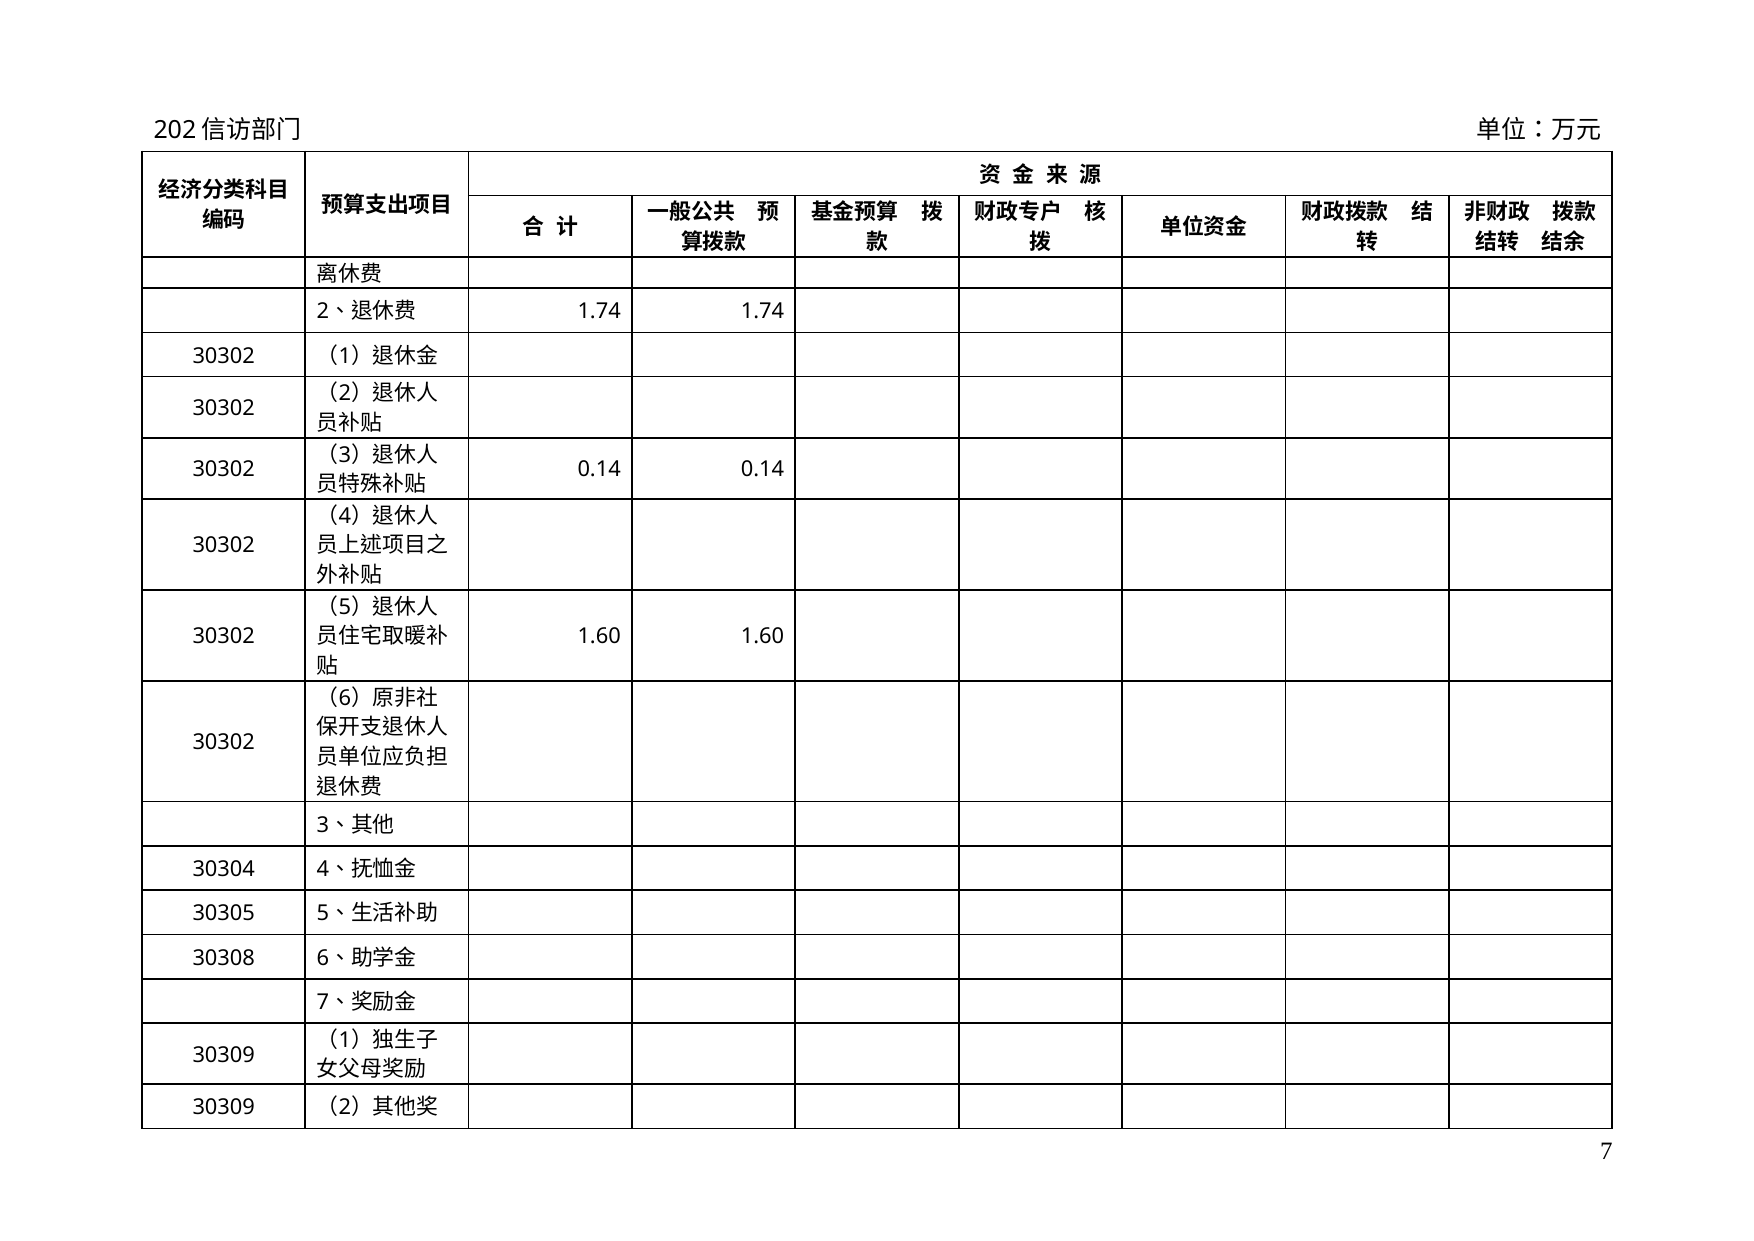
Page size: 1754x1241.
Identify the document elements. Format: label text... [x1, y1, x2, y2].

table_cell （3）退休人员特殊补贴 [306, 439, 468, 498]
table_cell [1123, 935, 1285, 978]
table_cell [1450, 847, 1611, 889]
table_cell [1450, 591, 1611, 680]
table_cell [469, 980, 631, 1022]
table_cell [960, 891, 1121, 933]
table_cell [1123, 847, 1285, 889]
table_cell [796, 289, 958, 332]
table_cell [1286, 682, 1448, 801]
table_cell [633, 333, 794, 376]
table_cell [1450, 377, 1611, 437]
table_cell [796, 682, 958, 801]
table_cell （6）原非社保开支退休人员单位应负担退休费 [306, 682, 468, 801]
table_header 202信访部门 [143, 108, 468, 151]
table_cell [1286, 935, 1448, 978]
table_cell [960, 1085, 1121, 1127]
table_cell [143, 980, 304, 1022]
table_cell [469, 1085, 631, 1127]
table_cell [796, 500, 958, 589]
table_cell 30309 [143, 1085, 304, 1127]
table_cell [1286, 847, 1448, 889]
table_cell [633, 1024, 794, 1083]
table_cell [1450, 1024, 1611, 1083]
table_cell [960, 333, 1121, 376]
table_cell （4）退休人员上述项目之外补贴 [306, 500, 468, 589]
table_cell 财政拨款 结转 [1286, 196, 1448, 256]
table_cell [469, 682, 631, 801]
table_cell [1450, 258, 1611, 287]
table_cell [796, 439, 958, 498]
table_cell [796, 847, 958, 889]
table_cell 30302 [143, 377, 304, 437]
table_cell [796, 1085, 958, 1127]
table_cell [1450, 500, 1611, 589]
table_cell [1450, 891, 1611, 933]
table_cell [1123, 289, 1285, 332]
table_cell [960, 802, 1121, 845]
table_cell 5、生活补助 [306, 891, 468, 933]
table_cell （2）其他奖励金 [306, 1085, 468, 1127]
table_cell [469, 333, 631, 376]
table_cell [469, 891, 631, 933]
table_cell [796, 980, 958, 1022]
table_cell 30302 [143, 333, 304, 376]
table_cell [469, 377, 631, 437]
table_cell [1123, 591, 1285, 680]
table_cell 0.14 [469, 439, 631, 498]
table_cell [633, 682, 794, 801]
table_cell 3、其他 [306, 802, 468, 845]
table_cell 0.14 [633, 439, 794, 498]
table_cell [469, 500, 631, 589]
table_cell [143, 802, 304, 845]
table_cell 财政专户 核拨 [960, 196, 1121, 256]
table_cell [960, 935, 1121, 978]
table_cell 30302 [143, 682, 304, 801]
table_cell [633, 377, 794, 437]
table_cell [1286, 980, 1448, 1022]
table_cell 6、助学金 [306, 935, 468, 978]
table_cell 2、退休费 [306, 289, 468, 332]
table_cell [1286, 333, 1448, 376]
table_cell （1）退休金 [306, 333, 468, 376]
table_cell [1286, 891, 1448, 933]
table_cell [1123, 258, 1285, 287]
table_cell [796, 1024, 958, 1083]
table_cell 1.74 [469, 289, 631, 332]
table_cell [1286, 591, 1448, 680]
table_cell [1286, 500, 1448, 589]
table_cell 经济分类科目编码 [143, 152, 304, 256]
table_cell [469, 258, 631, 287]
table_cell [960, 439, 1121, 498]
table_cell [1450, 682, 1611, 801]
table_cell [1450, 1085, 1611, 1127]
table_cell [960, 1024, 1121, 1083]
table_cell 基金预算 拨款 [796, 196, 958, 256]
table_cell [1286, 439, 1448, 498]
table_cell [633, 935, 794, 978]
table_cell 30309 [143, 1024, 304, 1083]
table_cell 非财政 拨款结转 结余 [1450, 196, 1611, 256]
table_header 单位：万元 [469, 108, 1611, 151]
table_cell [960, 289, 1121, 332]
table_cell [1286, 289, 1448, 332]
table_cell [1123, 333, 1285, 376]
table_cell 一般公共 预算拨款 [633, 196, 794, 256]
table_cell [960, 377, 1121, 437]
table_cell [1450, 289, 1611, 332]
table_cell 4、抚恤金 [306, 847, 468, 889]
table_cell [1123, 1024, 1285, 1083]
table_cell 1.60 [633, 591, 794, 680]
table_cell [796, 333, 958, 376]
table_cell [633, 500, 794, 589]
table_cell [1123, 377, 1285, 437]
table_cell [1450, 439, 1611, 498]
table_cell [1450, 333, 1611, 376]
table_cell （2）退休人员补贴 [306, 377, 468, 437]
table_cell 1.74 [633, 289, 794, 332]
table_cell 30305 [143, 891, 304, 933]
table_cell [1123, 682, 1285, 801]
table_cell [796, 377, 958, 437]
table_cell [960, 980, 1121, 1022]
table_cell [796, 802, 958, 845]
table_cell [469, 802, 631, 845]
table_cell [469, 847, 631, 889]
table_cell 单位资金 [1123, 196, 1285, 256]
table_cell [469, 935, 631, 978]
table_cell [960, 591, 1121, 680]
table_cell 30302 [143, 439, 304, 498]
table_cell 资 金 来 源 [469, 152, 1611, 195]
table_cell [1123, 980, 1285, 1022]
table_cell 30302 [143, 591, 304, 680]
table_cell [1123, 802, 1285, 845]
table_cell [796, 935, 958, 978]
table_cell （6）原非社保开支离休人员单位应负担离休费 [306, 258, 468, 287]
table_cell [960, 682, 1121, 801]
table_cell 预算支出项目 [306, 152, 468, 256]
table_cell [1123, 439, 1285, 498]
table_cell [143, 289, 304, 332]
table_cell [1123, 1085, 1285, 1127]
table_cell [469, 1024, 631, 1083]
table_cell [796, 591, 958, 680]
table_cell [1286, 802, 1448, 845]
table_cell 合 计 [469, 196, 631, 256]
table_cell 30308 [143, 935, 304, 978]
table_cell 7、奖励金 [306, 980, 468, 1022]
table_cell （1）独生子女父母奖励 [306, 1024, 468, 1083]
table_cell 1.60 [469, 591, 631, 680]
table_cell [633, 847, 794, 889]
table_cell [796, 891, 958, 933]
table_cell [960, 500, 1121, 589]
table_cell [633, 802, 794, 845]
table_cell [1286, 258, 1448, 287]
table_cell [1450, 935, 1611, 978]
table_cell 30302 [143, 500, 304, 589]
table_cell [633, 891, 794, 933]
table_cell [1123, 500, 1285, 589]
table_cell [1450, 802, 1611, 845]
table_cell [633, 1085, 794, 1127]
table_cell [1286, 377, 1448, 437]
table_cell [1123, 891, 1285, 933]
table_cell [960, 847, 1121, 889]
table_cell [1286, 1085, 1448, 1127]
table_cell [1286, 1024, 1448, 1083]
table_cell [633, 258, 794, 287]
table_cell 30301 [143, 258, 304, 287]
table_cell 30304 [143, 847, 304, 889]
table_cell （5）退休人员住宅取暖补贴 [306, 591, 468, 680]
table_cell [796, 258, 958, 287]
table_cell [633, 980, 794, 1022]
table_cell [960, 258, 1121, 287]
table_cell [1450, 980, 1611, 1022]
